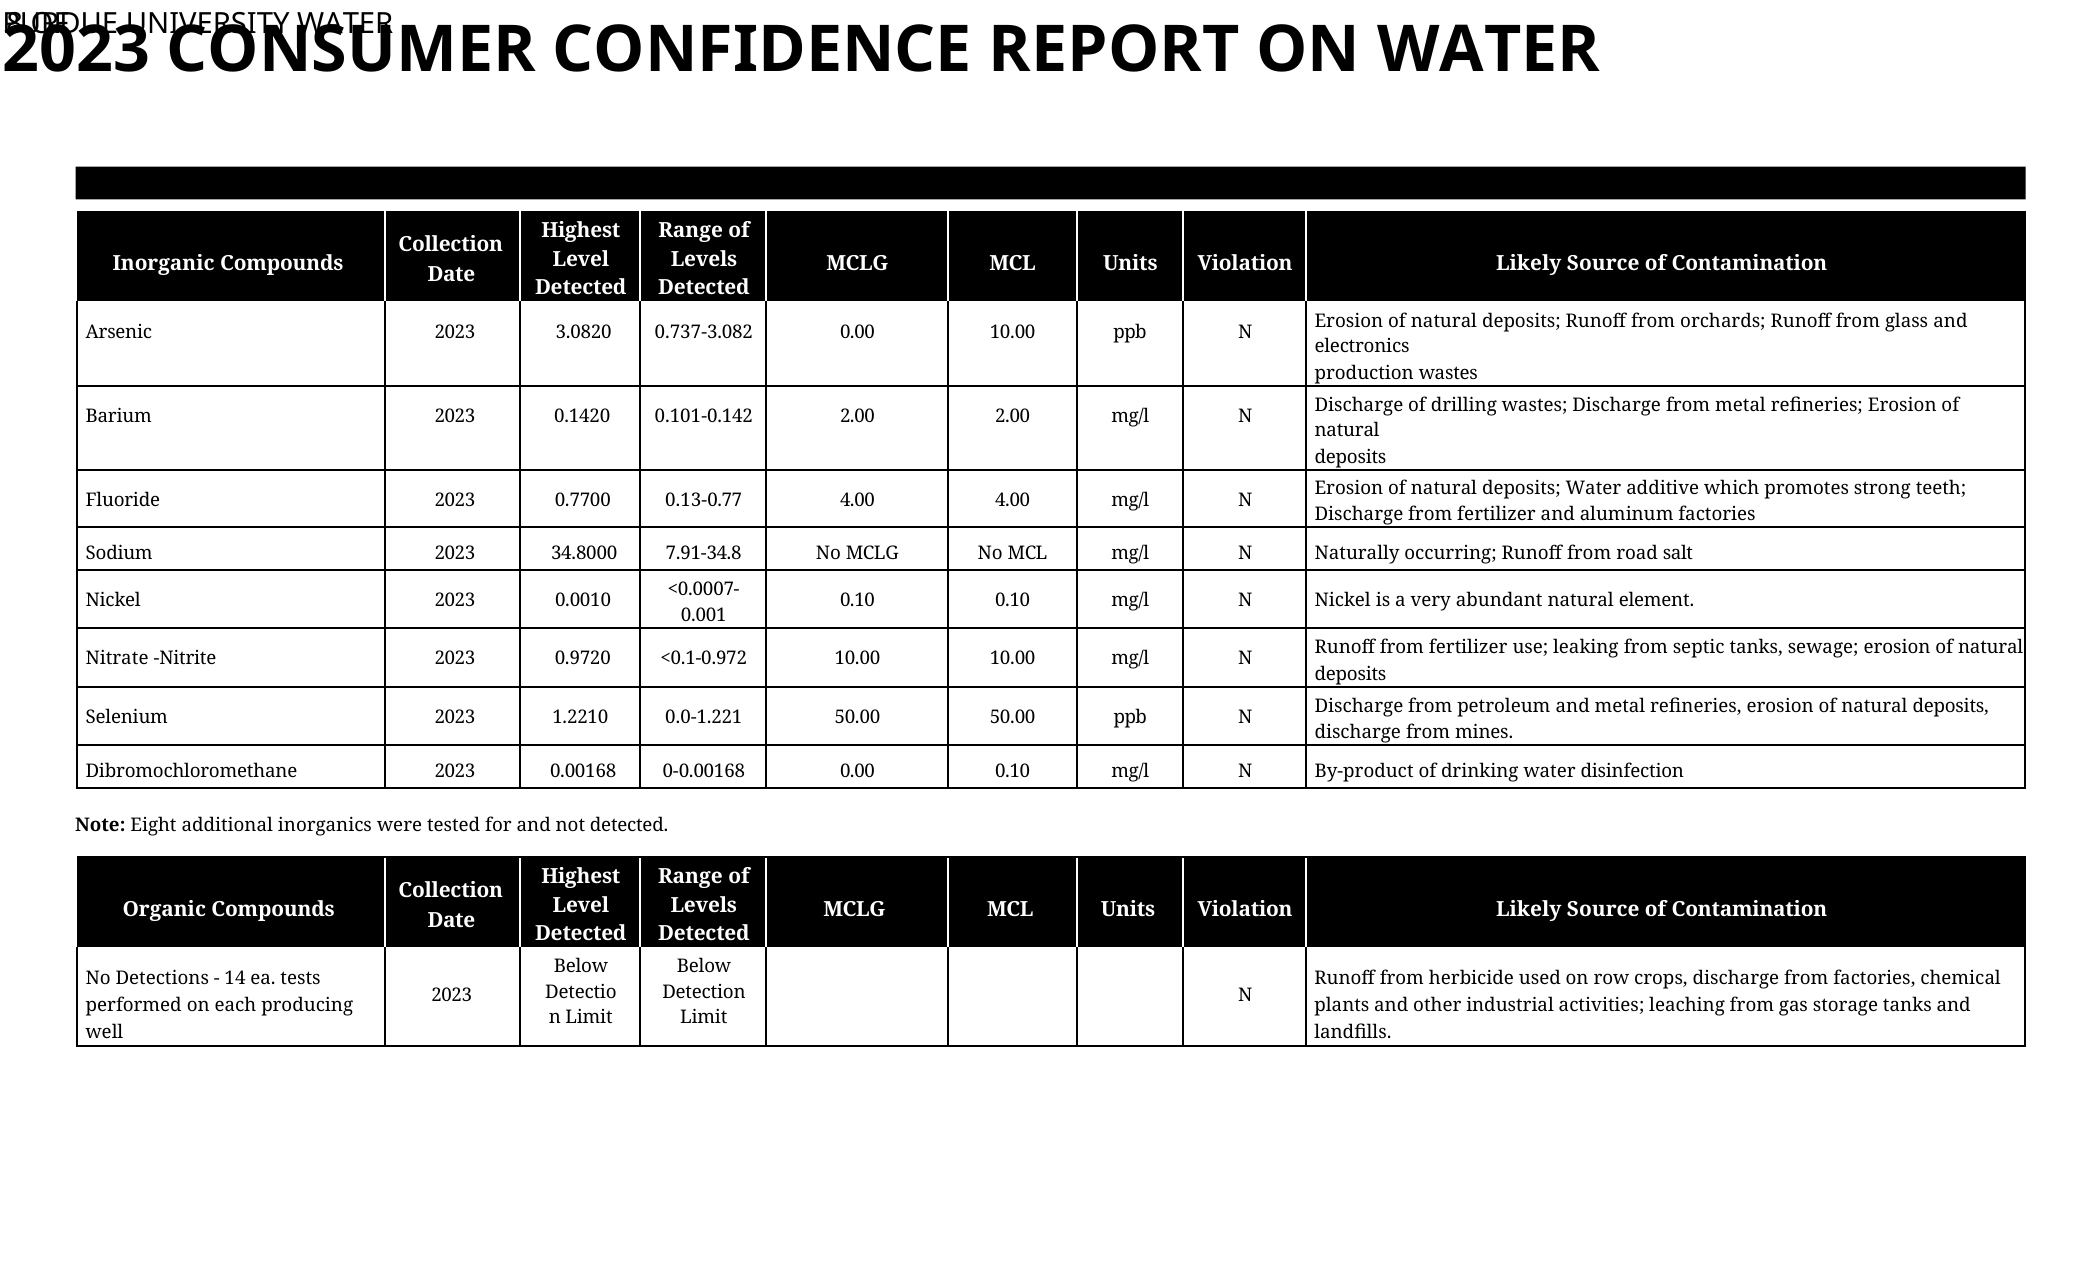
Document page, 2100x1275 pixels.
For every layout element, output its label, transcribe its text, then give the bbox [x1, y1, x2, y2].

table_cell N [1184, 629, 1305, 686]
table_cell Fluoride [78, 471, 384, 526]
table_header Collection Date [386, 858, 519, 947]
table_header Units [1078, 211, 1182, 301]
table_header Likely Source of Contamination [1307, 858, 2024, 947]
table_header Range of Levels Detected [641, 858, 765, 947]
table_cell 4.00 [949, 471, 1076, 526]
table_header Highest Level Detected [521, 211, 639, 301]
table_cell [1078, 949, 1182, 1045]
table_cell N [1184, 528, 1305, 568]
table_cell ppb [1078, 688, 1182, 744]
table_cell <0.1-0.972 [641, 629, 765, 686]
table_cell 10.00 [767, 629, 947, 686]
table_cell 0.1420 [521, 387, 639, 469]
table_cell 0.00168 [521, 746, 639, 787]
table_header MCL [949, 858, 1076, 947]
table_cell 0.10 [949, 746, 1076, 787]
table_cell No Detections - 14 ea. tests performed on each producing well [78, 949, 384, 1045]
table_cell Erosion of natural deposits; Runoff from orchards; Runoff from glass and electronics production wastes [1307, 303, 2024, 385]
table_header MCLG [767, 858, 947, 947]
table_cell 2023 [386, 303, 519, 385]
table_cell 2.00 [949, 387, 1076, 469]
table_cell 2023 [386, 688, 519, 744]
table_cell Discharge of drilling wastes; Discharge from metal refineries; Erosion of natural deposits [1307, 387, 2024, 469]
table_cell 0-0.00168 [641, 746, 765, 787]
table_header Violation [1184, 858, 1305, 947]
table_cell 50.00 [767, 688, 947, 744]
table_cell 50.00 [949, 688, 1076, 744]
table_cell N [1184, 746, 1305, 787]
table_cell ppb [1078, 303, 1182, 385]
table_cell 2023 [386, 528, 519, 568]
table_cell 2023 [386, 629, 519, 686]
table_header Likely Source of Contamination [1307, 211, 2024, 301]
table_cell No MCL [949, 528, 1076, 568]
text Note: Eight additional inorganics were tested for and not detected. [75, 812, 2039, 837]
table_cell mg/l [1078, 629, 1182, 686]
table_cell 0.9720 [521, 629, 639, 686]
table_cell Erosion of natural deposits; Water additive which promotes strong teeth; Discharge from fertilizer and aluminum factories [1307, 471, 2024, 526]
table_cell mg/l [1078, 387, 1182, 469]
table_cell 0.10 [949, 571, 1076, 627]
table_cell [949, 949, 1076, 1045]
table_cell 0.737-3.082 [641, 303, 765, 385]
table_cell 0.00 [767, 746, 947, 787]
table_cell 0.0-1.221 [641, 688, 765, 744]
table_cell 2023 [386, 949, 519, 1045]
table_header MCLG [767, 211, 947, 301]
table_cell 0.0010 [521, 571, 639, 627]
table_cell 0.10 [767, 571, 947, 627]
table_cell 3.0820 [521, 303, 639, 385]
table_cell By-product of drinking water disinfection [1307, 746, 2024, 787]
table_cell 10.00 [949, 303, 1076, 385]
table_cell N [1184, 387, 1305, 469]
table_cell 0.13-0.77 [641, 471, 765, 526]
table_cell [767, 949, 947, 1045]
table_cell 10.00 [949, 629, 1076, 686]
table_cell Below Detection Limit [641, 949, 765, 1045]
table_cell 34.8000 [521, 528, 639, 568]
table_header Organic Compounds [77, 858, 384, 947]
table_cell mg/l [1078, 528, 1182, 568]
table_cell Runoff from herbicide used on row crops, discharge from factories, chemical plants and other industrial activities; leaching from gas storage tanks and landfills. [1307, 949, 2024, 1045]
table_cell 2023 [386, 387, 519, 469]
table_header Inorganic Compounds [77, 211, 384, 301]
table_cell mg/l [1078, 571, 1182, 627]
table_cell 2.00 [767, 387, 947, 469]
table_cell 2023 [386, 571, 519, 627]
table_header Range of Levels Detected [641, 211, 765, 301]
table_cell mg/l [1078, 471, 1182, 526]
table_cell 2023 [386, 746, 519, 787]
table_cell <0.0007- 0.001 [641, 571, 765, 627]
table_cell 0.7700 [521, 471, 639, 526]
table_cell 0.101-0.142 [641, 387, 765, 469]
table_cell Sodium [78, 528, 384, 568]
table_cell Nickel is a very abundant natural element. [1307, 571, 2024, 627]
table_cell N [1184, 688, 1305, 744]
table_cell 2023 [386, 471, 519, 526]
table_cell Nickel [78, 571, 384, 627]
table_header MCL [949, 211, 1076, 301]
table_cell Nitrate -Nitrite [78, 629, 384, 686]
table_cell Barium [78, 387, 384, 469]
table_cell Arsenic [78, 303, 384, 385]
table_cell 0.00 [767, 303, 947, 385]
table_header Violation [1184, 211, 1305, 301]
table_cell Below Detection Limit [521, 949, 639, 1045]
table_cell Naturally occurring; Runoff from road salt [1307, 528, 2024, 568]
table_header Units [1078, 858, 1182, 947]
table_header Collection Date [386, 211, 519, 301]
table_cell N [1184, 471, 1305, 526]
table_cell 7.91-34.8 [641, 528, 765, 568]
table_header Highest Level Detected [521, 858, 639, 947]
table_cell N [1184, 303, 1305, 385]
table_cell 4.00 [767, 471, 947, 526]
table_cell No MCLG [767, 528, 947, 568]
table_cell Selenium [78, 688, 384, 744]
table_cell Dibromochloromethane [78, 746, 384, 787]
table_cell mg/l [1078, 746, 1182, 787]
table_cell Runoff from fertilizer use; leaking from septic tanks, sewage; erosion of natural deposits [1307, 629, 2024, 686]
table_cell N [1184, 949, 1305, 1045]
table_cell 1.2210 [521, 688, 639, 744]
table_cell Discharge from petroleum and metal refineries, erosion of natural deposits, discharge from mines. [1307, 688, 2024, 744]
table_cell N [1184, 571, 1305, 627]
